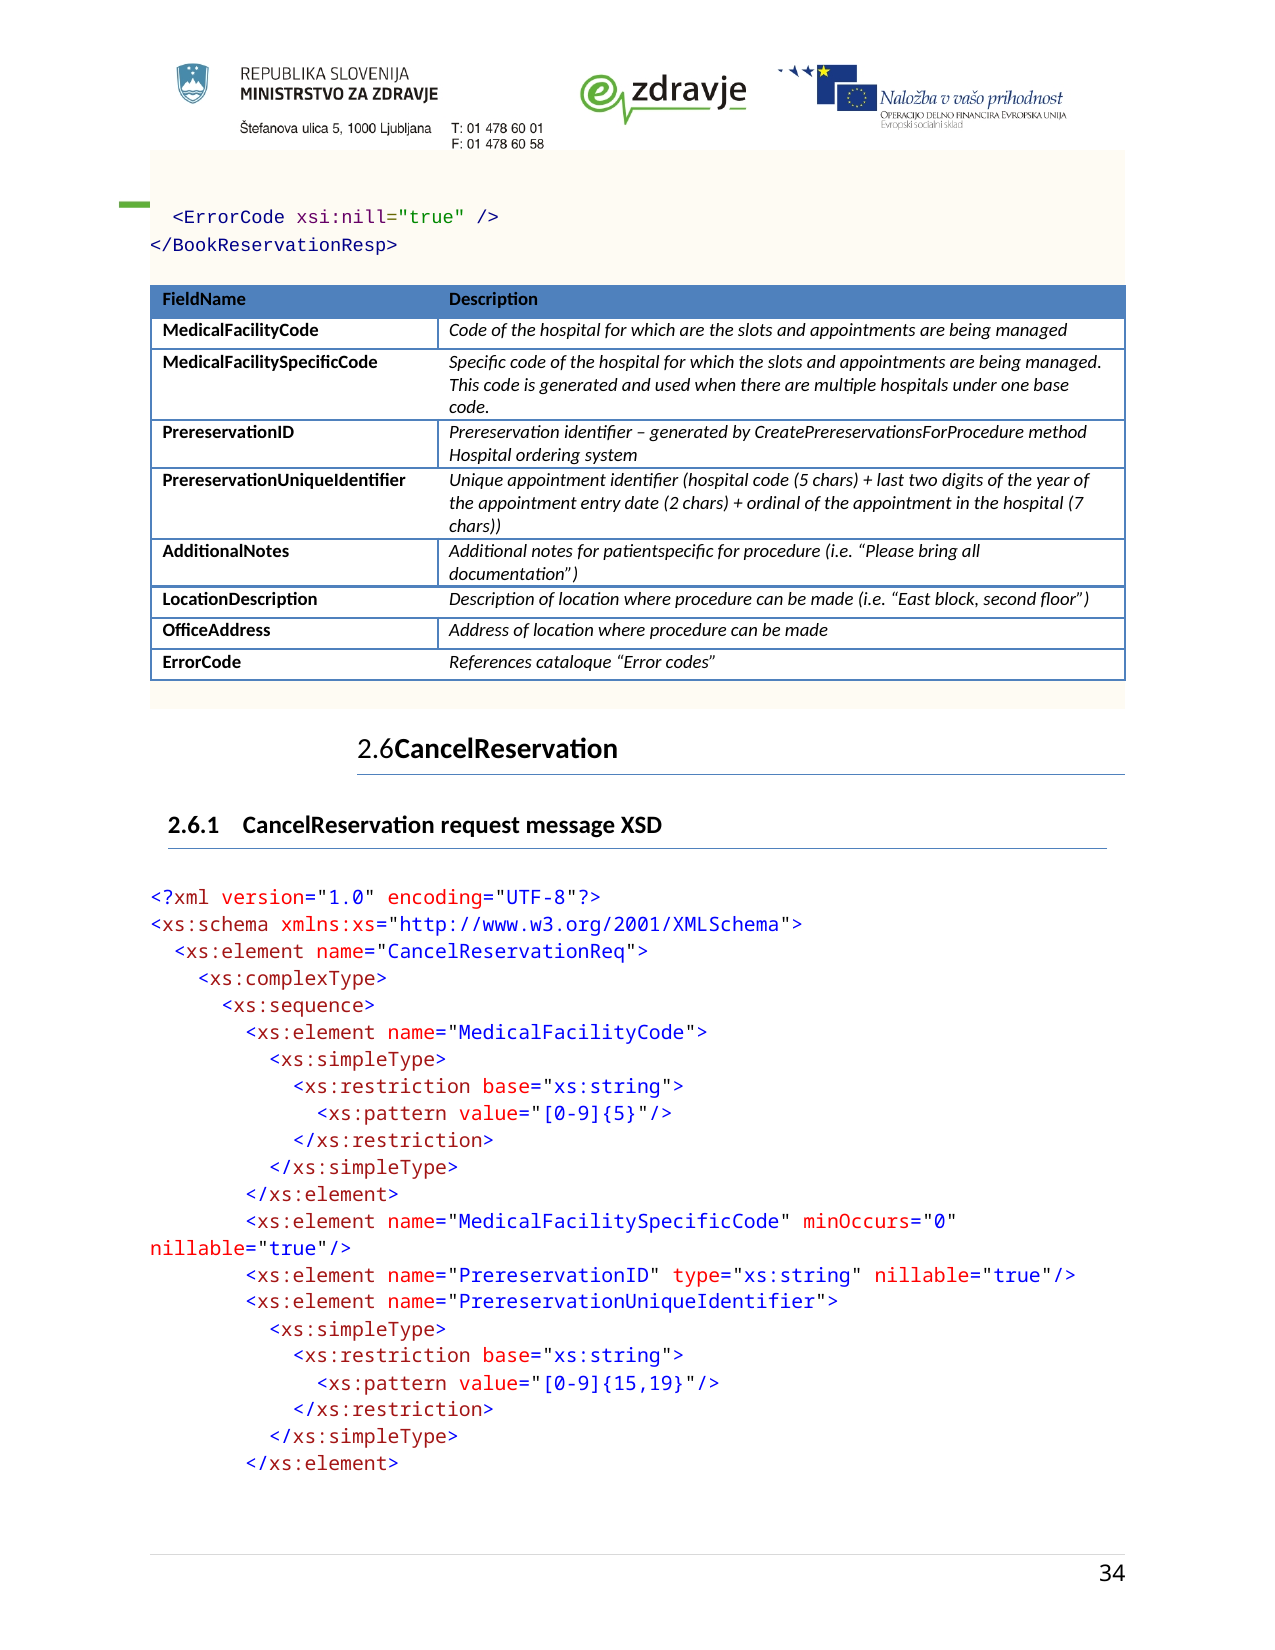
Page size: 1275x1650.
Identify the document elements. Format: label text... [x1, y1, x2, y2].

text <xs:simpleType> [150, 1045, 1125, 1072]
text <xs:restriction base="xs:string"> [150, 1072, 1125, 1099]
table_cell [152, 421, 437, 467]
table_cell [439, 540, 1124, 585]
subtitle CancelReservation request message XSD [168, 809, 1107, 848]
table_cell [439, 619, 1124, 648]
text <xs:schema xmlns:xs="http://www.w3.org/2001/XMLSchema"> [150, 910, 1125, 937]
text <xs:complexType> [150, 964, 1125, 991]
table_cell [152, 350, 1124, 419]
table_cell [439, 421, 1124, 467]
text </xs:element> [150, 1450, 1125, 1477]
text </xs:simpleType> [150, 1423, 1125, 1450]
text <xs:restriction base="xs:string"> [150, 1342, 1125, 1369]
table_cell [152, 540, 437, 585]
text <xs:element name="MedicalFacilityCode"> [150, 1018, 1125, 1045]
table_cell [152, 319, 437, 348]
text <?xml version="1.0" encoding="UTF-8"?> [150, 883, 1125, 910]
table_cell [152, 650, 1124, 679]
text </xs:restriction> [150, 1126, 1125, 1153]
text <xs:element name="PrereservationID" type="xs:string" nillable="true"/> [150, 1261, 1125, 1288]
text </BookReservationResp> [150, 229, 1125, 257]
text <ErrorCode xsi:nill="true" /> [150, 150, 1125, 229]
text <xs:element name="PrereservationUniqueIdentifier"> [150, 1288, 1125, 1315]
picture [118, 29, 1124, 208]
text <xs:element name="MedicalFacilitySpecificCode" minOccurs="0" nillable="true"/> [150, 1207, 1125, 1261]
text </xs:simpleType> [150, 1153, 1125, 1180]
text </xs:restriction> [150, 1396, 1125, 1423]
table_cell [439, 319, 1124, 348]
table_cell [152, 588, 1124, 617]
text <xs:element name="CancelReservationReq"> [150, 937, 1125, 964]
text <xs:pattern value="[0-9]{5}"/> [150, 1099, 1125, 1126]
text </xs:element> [150, 1180, 1125, 1207]
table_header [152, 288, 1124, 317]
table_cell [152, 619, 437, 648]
subtitle CancelReservation [357, 730, 1125, 774]
text <xs:simpleType> [150, 1315, 1125, 1342]
text <xs:pattern value="[0-9]{15,19}"/> [150, 1369, 1125, 1396]
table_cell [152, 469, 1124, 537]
text <xs:sequence> [150, 991, 1125, 1018]
